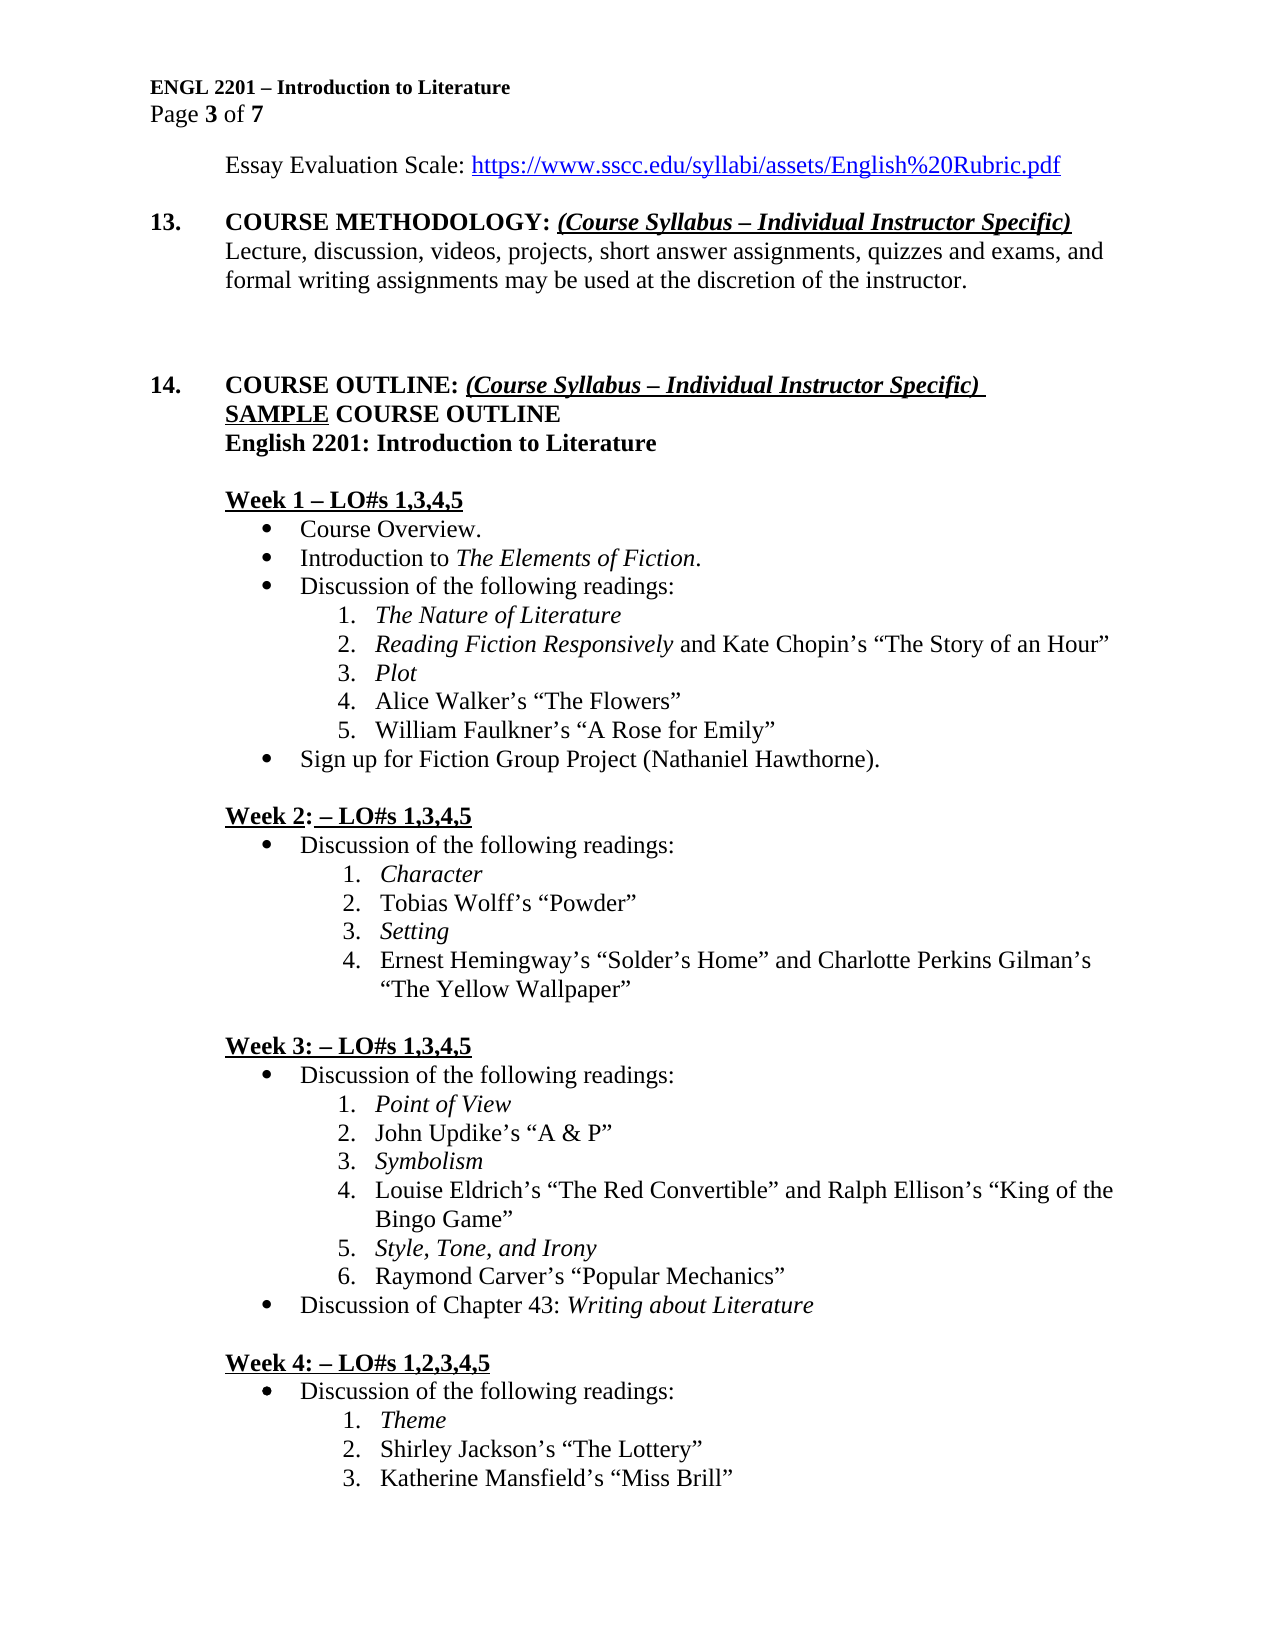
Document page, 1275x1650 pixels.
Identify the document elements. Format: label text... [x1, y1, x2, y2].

list Symbolism [337, 1146, 1125, 1175]
list Discussion of Chapter 43: Writing about Literature [262, 1290, 1125, 1319]
text English 2201: Introduction to Literature [225, 428, 1125, 456]
list Setting [342, 916, 1125, 945]
text 14. COURSE OUTLINE: (Course Syllabus – Individual Instructor Specific) [150, 370, 1125, 399]
text Week 1 – LO#s 1,3,4,5 [225, 485, 1125, 514]
text Week 3: – LO#s 1,3,4,5 [225, 1031, 1125, 1060]
list Discussion of the following readings: [262, 571, 1125, 600]
list Sign up for Fiction Group Project (Nathaniel Hawthorne). [262, 744, 1125, 773]
list Discussion of the following readings: [262, 1060, 1125, 1089]
list Character [342, 859, 1125, 888]
list William Faulkner’s “A Rose for Emily” [337, 715, 1125, 744]
list Tobias Wolff’s “Powder” [342, 888, 1125, 916]
list Discussion of the following readings: [262, 1376, 1125, 1405]
list Discussion of the following readings: [262, 830, 1125, 859]
list COURSE METHODOLOGY: (Course Syllabus – Individual Instructor Specific) [150, 207, 1125, 236]
list Theme [342, 1405, 1125, 1434]
list Course Overview. [262, 514, 1125, 543]
list Shirley Jackson’s “The Lottery” [342, 1434, 1125, 1463]
text Week 4: – LO#s 1,2,3,4,5 [225, 1348, 1125, 1376]
list Raymond Carver’s “Popular Mechanics” [337, 1261, 1125, 1290]
list Ernest Hemingway’s “Solder’s Home” and Charlotte Perkins Gilman’s “The Yellow Wallpaper” [342, 945, 1125, 1003]
list Louise Eldrich’s “The Red Convertible” and Ralph Ellison’s “King of the Bingo Game” [337, 1175, 1125, 1233]
list Point of View [337, 1089, 1125, 1118]
text SAMPLE COURSE OUTLINE [225, 399, 1125, 428]
list Introduction to The Elements of Fiction. [262, 543, 1125, 571]
list Style, Tone, and Irony [337, 1233, 1125, 1261]
list Katherine Mansfield’s “Miss Brill” [342, 1463, 1125, 1491]
list John Updike’s “A & P” [337, 1118, 1125, 1146]
list Plot [337, 658, 1125, 686]
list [225, 150, 1125, 179]
list Reading Fiction Responsively and Kate Chopin’s “The Story of an Hour” [337, 629, 1125, 658]
list Alice Walker’s “The Flowers” [337, 686, 1125, 715]
list The Nature of Literature [337, 600, 1125, 629]
list Lecture, discussion, videos, projects, short answer assignments, quizzes and exams, and formal writing assignments may be used at the discretion of the instructor. [225, 236, 1125, 294]
text Week 2: – LO#s 1,3,4,5 [225, 801, 1125, 830]
